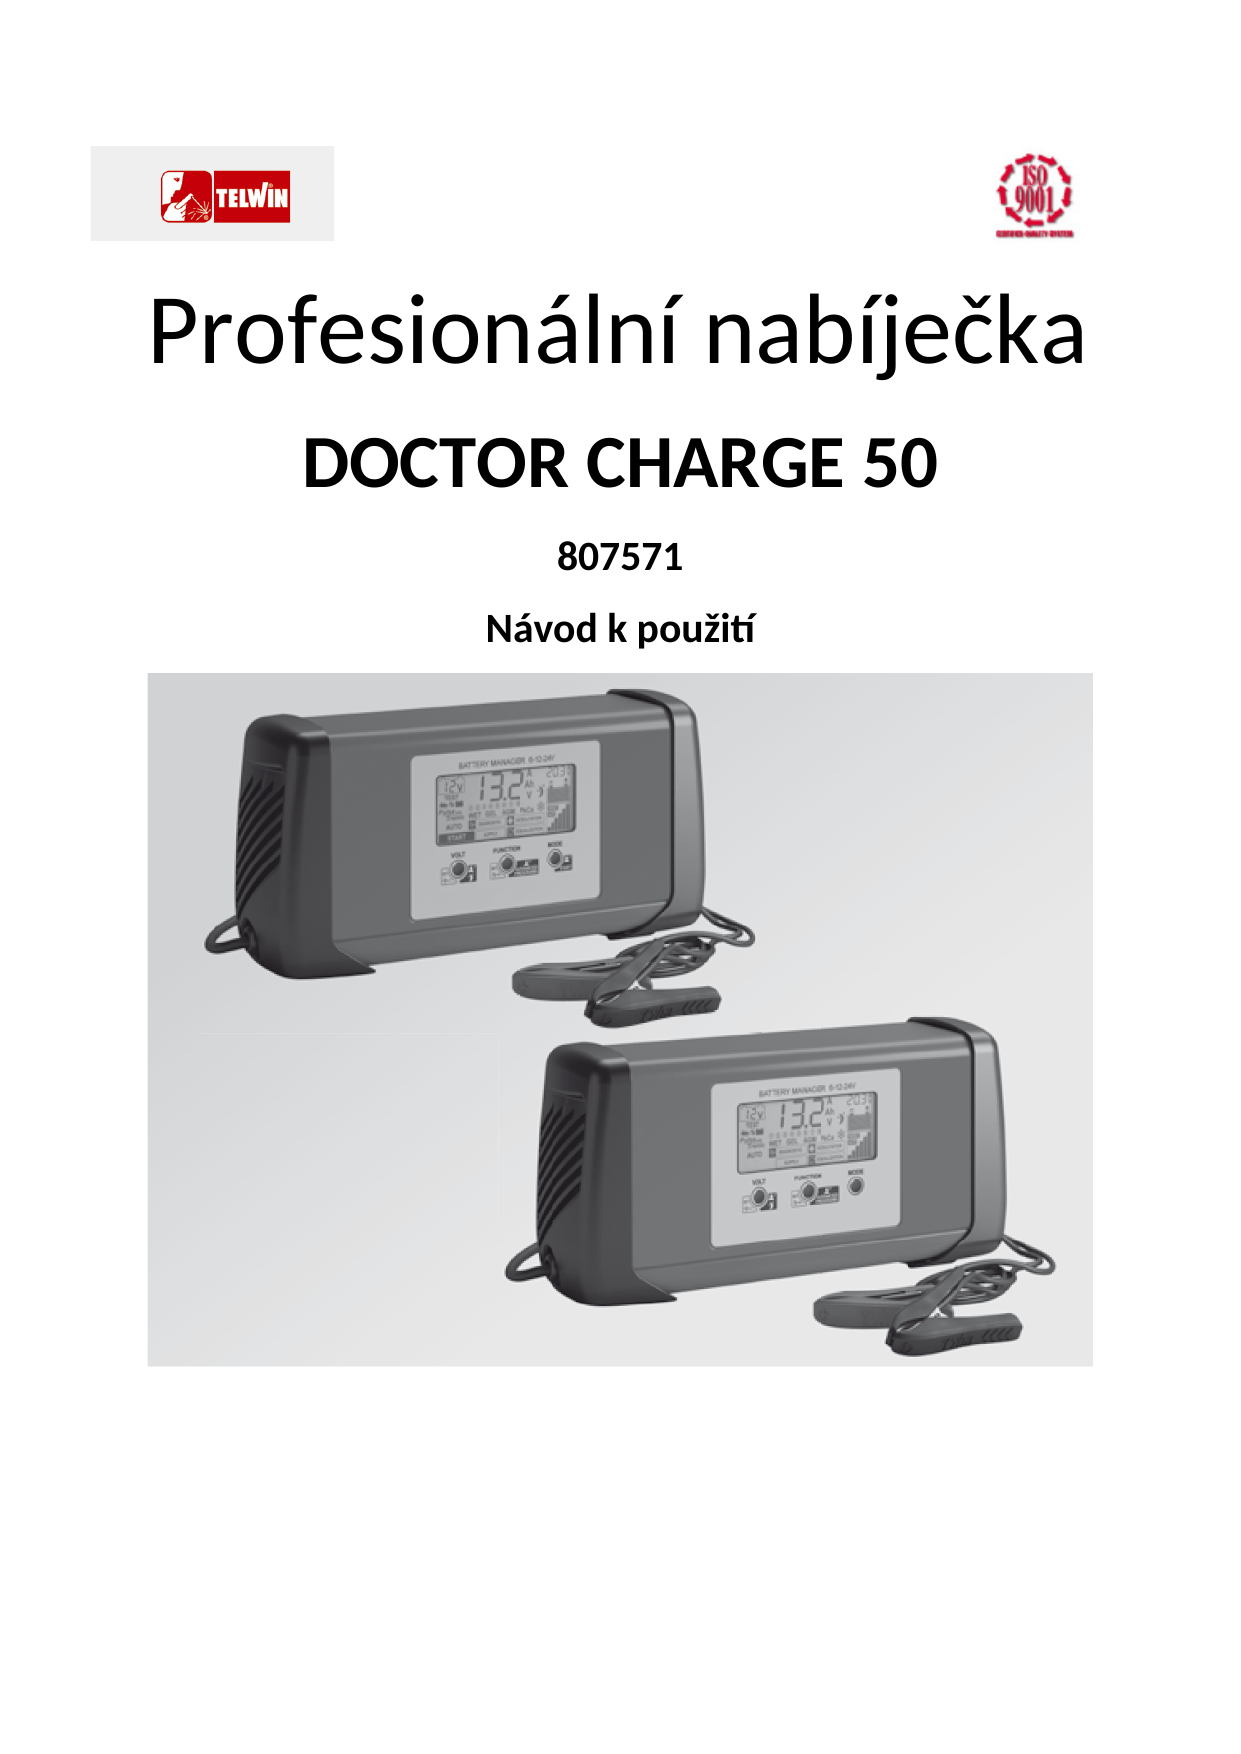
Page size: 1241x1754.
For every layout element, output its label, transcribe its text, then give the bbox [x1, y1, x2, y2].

text 807571 [148, 530, 1093, 581]
text DOCTOR CHARGE 50 [148, 414, 1093, 506]
picture [90, 146, 335, 241]
picture [979, 147, 1093, 256]
picture [147, 673, 1093, 1367]
text Profesionální nabíječka [148, 266, 1093, 388]
text Návod k použití [148, 602, 1093, 652]
